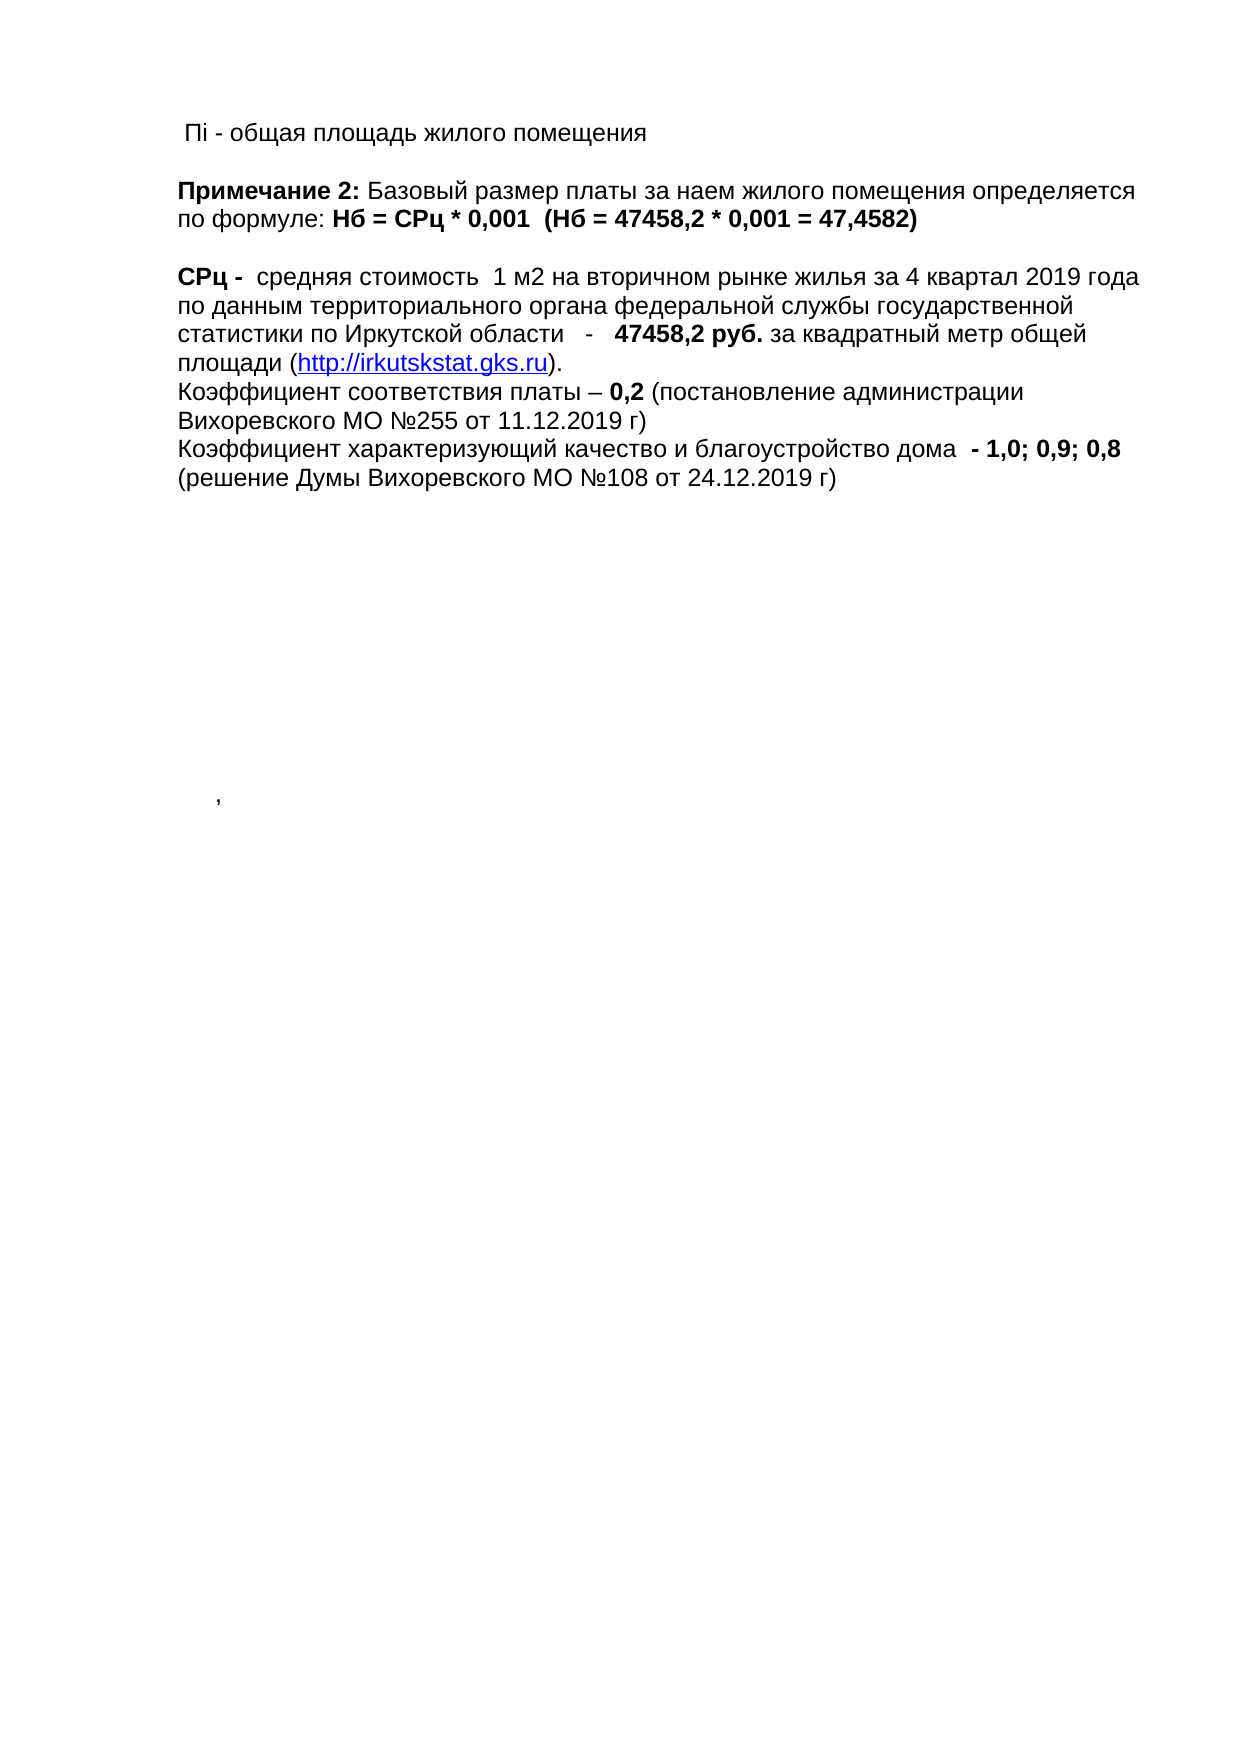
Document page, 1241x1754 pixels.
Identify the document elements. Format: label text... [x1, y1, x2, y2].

text СРц - средняя стоимость 1 м2 на вторичном рынке жилья за 4 квартал 2019 года по данным территориального органа федеральной службы государственной статистики по Иркутской области - 47458,2 руб. за квадратный метр общей площади (http://irkutskstat.gks.ru). [177, 262, 1152, 377]
text Примечание 2: Базовый размер платы за наем жилого помещения определяется по формуле: Нб = СРц * 0,001 (Нб = 47458,2 * 0,001 = 47,4582) [177, 176, 1152, 233]
text Коэффициент соответствия платы – 0,2 (постановление администрации Вихоревского МО №255 от 11.12.2019 г) [177, 377, 1152, 434]
text (решение Думы Вихоревского МО №108 от 24.12.2019 г) [177, 463, 1152, 492]
text Пi - общая площадь жилого помещения [177, 118, 1152, 147]
text Коэффициент характеризующий качество и благоустройство дома - 1,0; 0,9; 0,8 [177, 434, 1152, 463]
text , [215, 779, 1152, 808]
